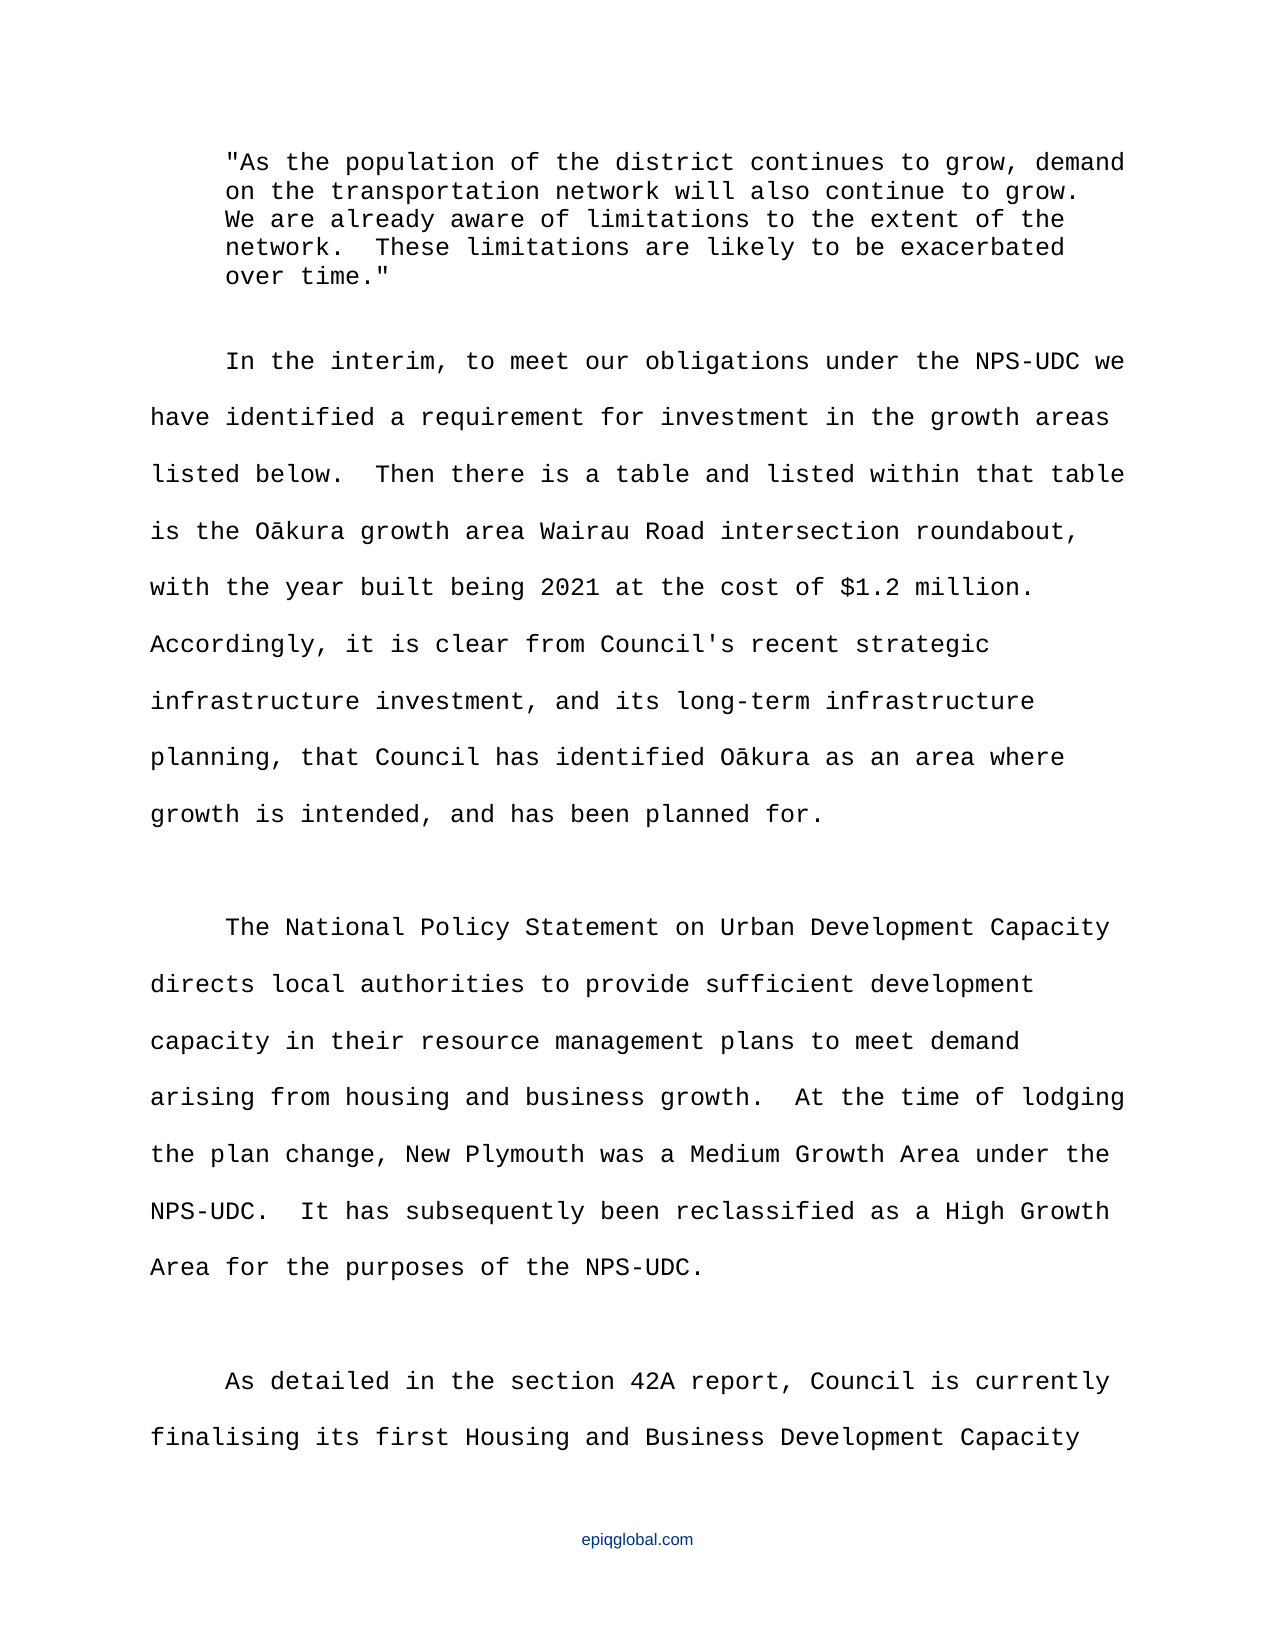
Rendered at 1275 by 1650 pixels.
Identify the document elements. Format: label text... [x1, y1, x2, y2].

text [150, 1368, 1125, 1453]
text In the interim, to meet our obligations under the NPS-UDC we have identified a requirement for investment in the growth areas listed below. Then there is a table and listed within that table is the Oākura growth area Wairau Road intersection roundabout, with the year built being 2021 at the cost of $1.2 million. Accordingly, it is clear from Council's recent strategic infrastructure investment, and its long-term infrastructure planning, that Council has identified Oākura as an area where growth is intended, and has been planned for. [150, 348, 1125, 830]
text The National Policy Statement on Urban Development Capacity directs local authorities to provide sufficient development capacity in their resource management plans to meet demand arising from housing and business growth. At the time of lodging the plan change, New Plymouth was a Medium Growth Area under the NPS-UDC. It has subsequently been reclassified as a High Growth Area for the purposes of the NPS-UDC. [150, 915, 1125, 1283]
text "As the population of the district continues to grow, demand on the transportation network will also continue to grow. We are already aware of limitations to the extent of the network. These limitations are likely to be exacerbated over time." [225, 150, 1125, 292]
